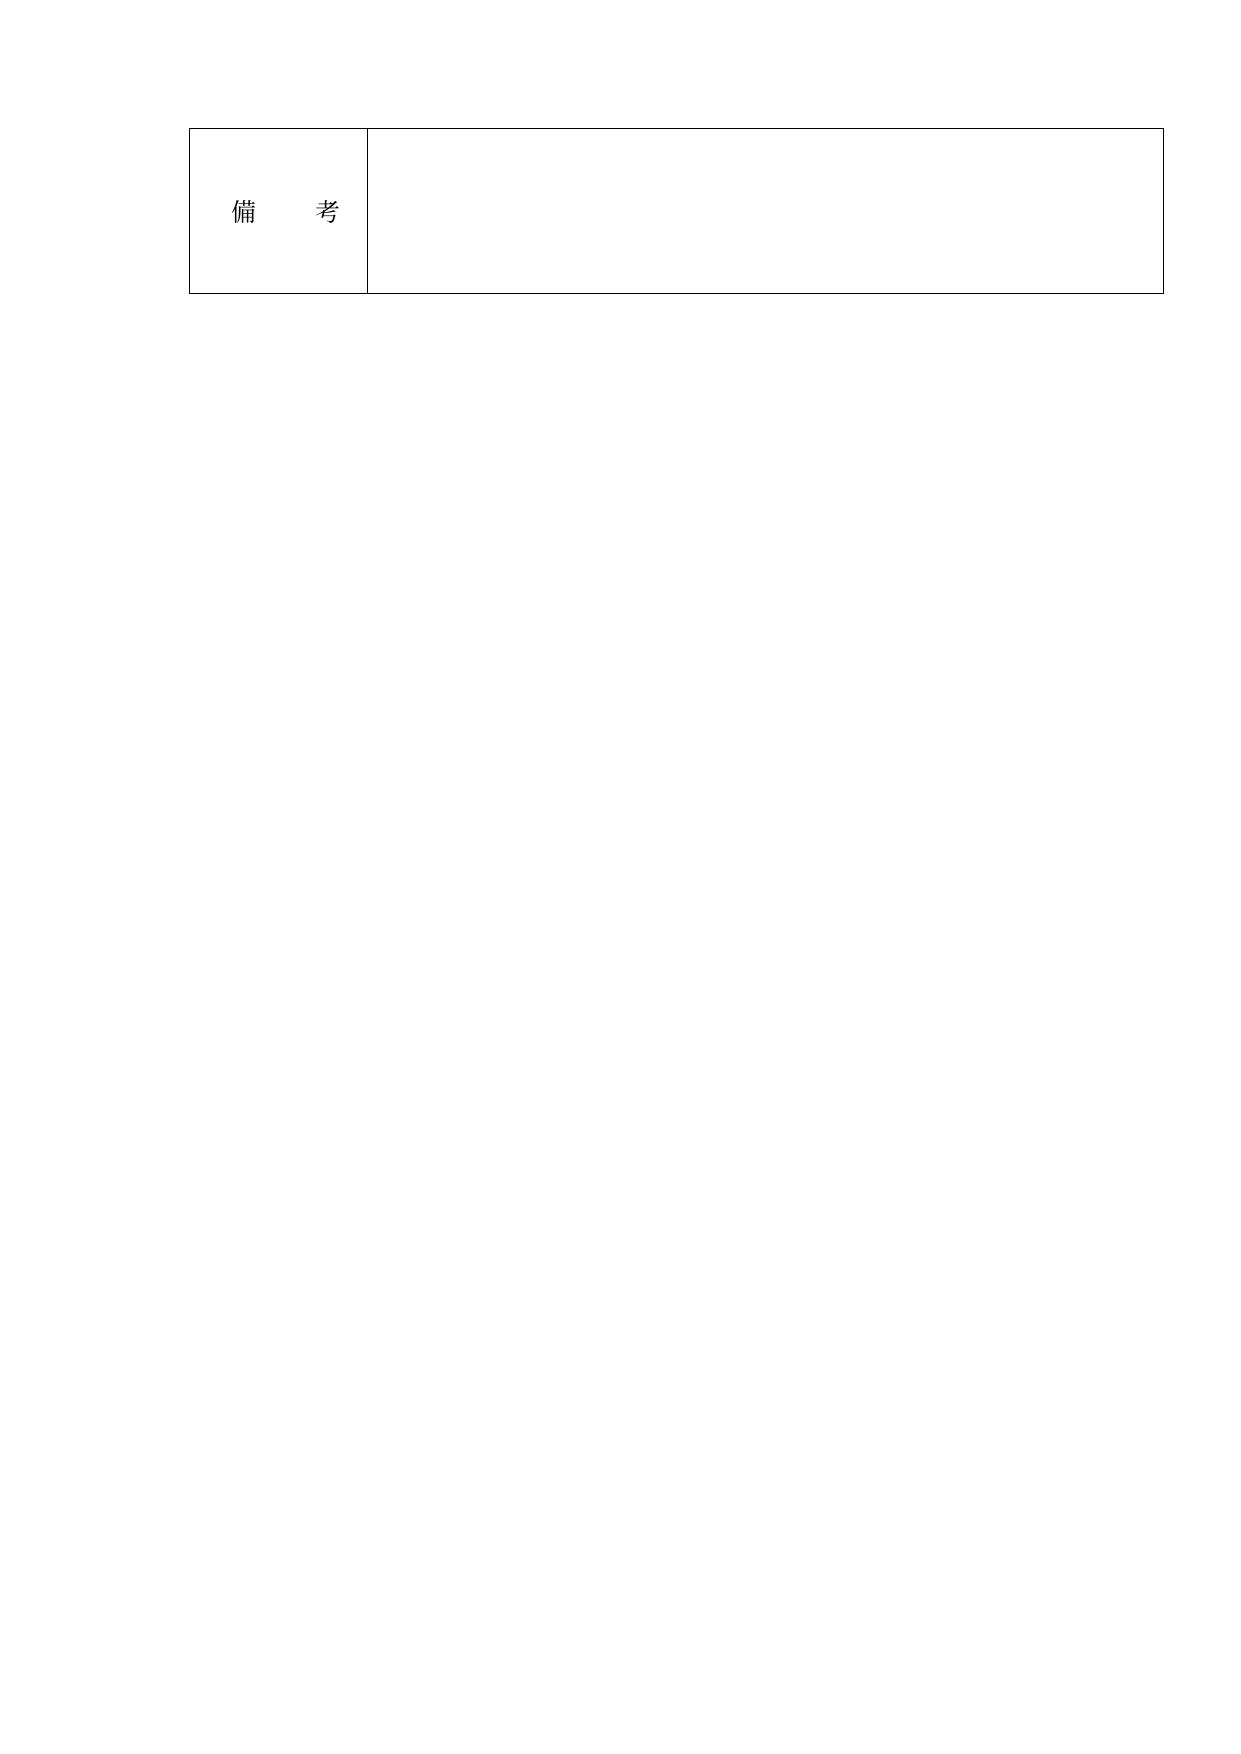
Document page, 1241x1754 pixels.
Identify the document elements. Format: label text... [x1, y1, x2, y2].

table_cell [368, 129, 1163, 293]
table_cell 備 考 [190, 129, 367, 293]
